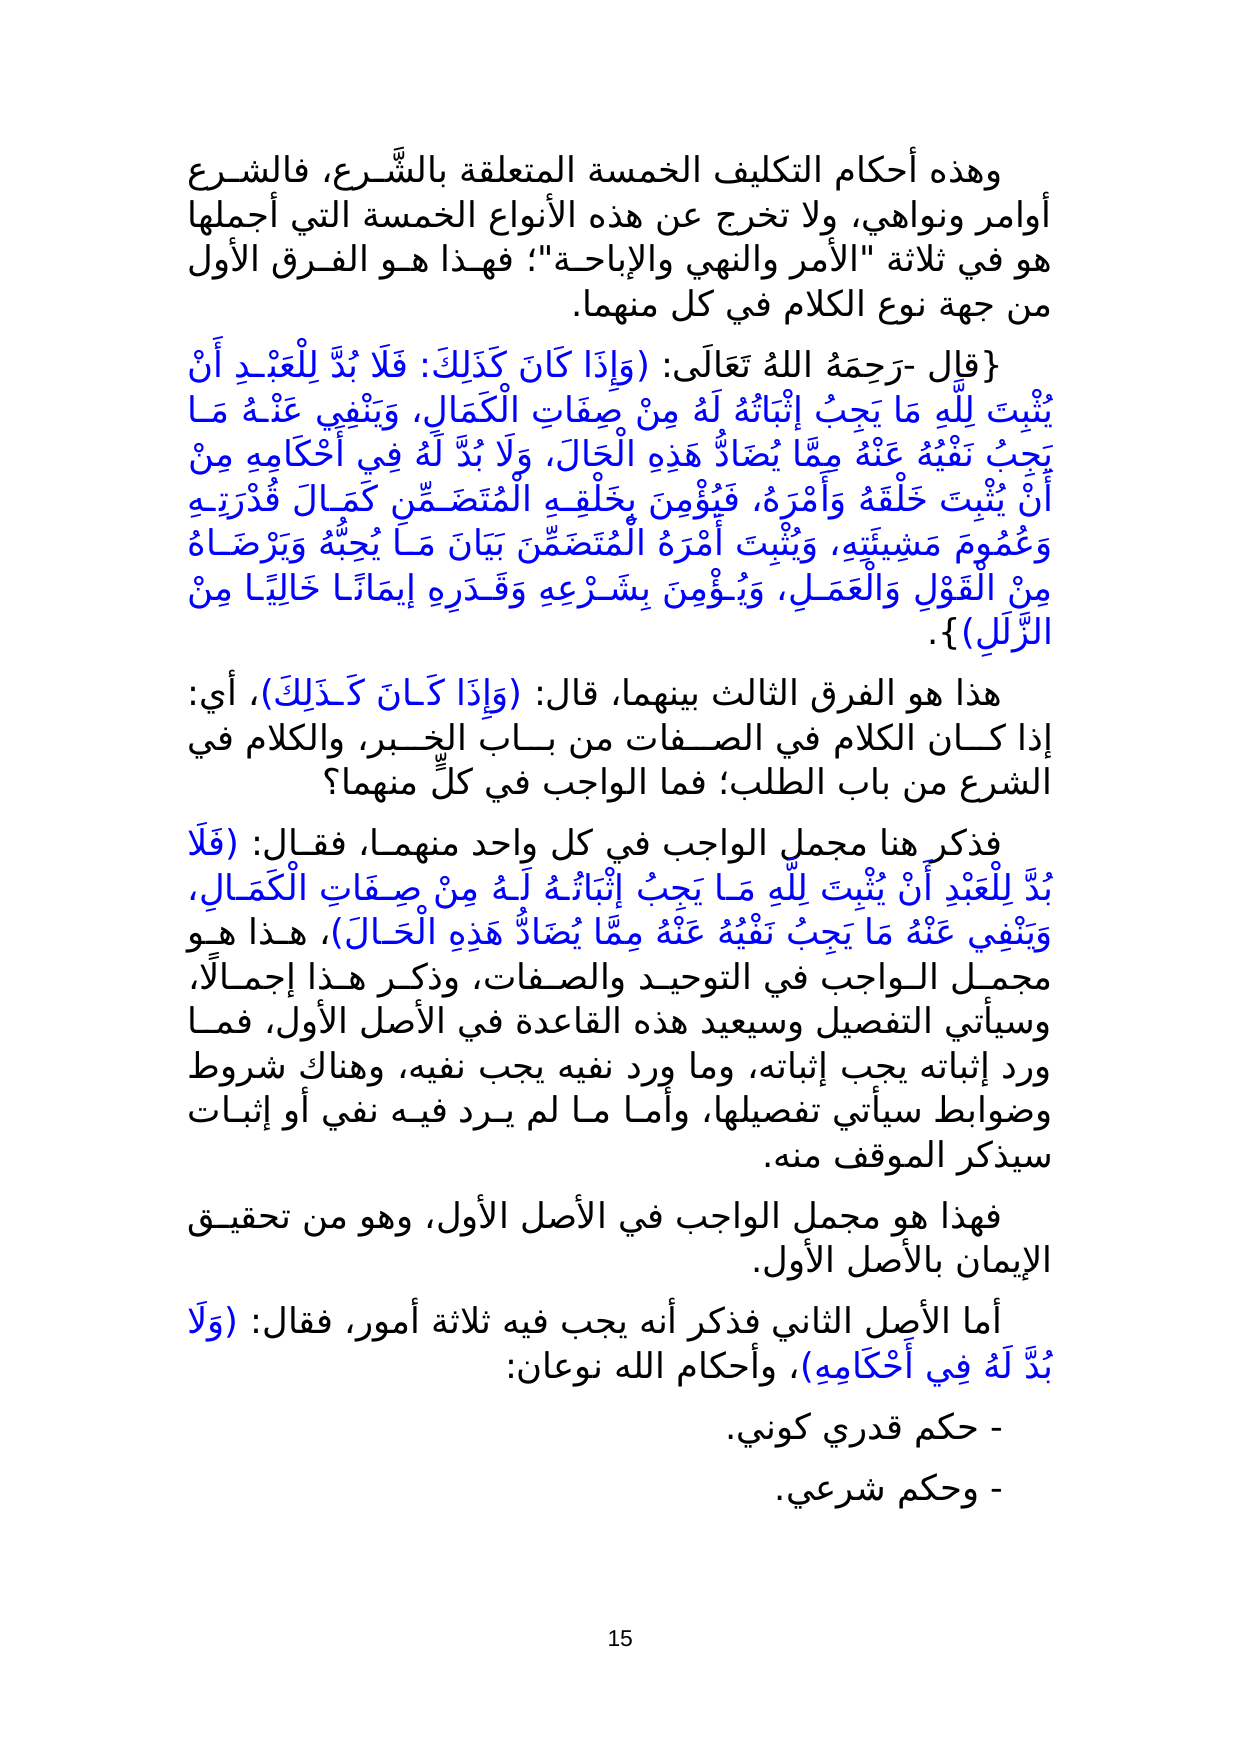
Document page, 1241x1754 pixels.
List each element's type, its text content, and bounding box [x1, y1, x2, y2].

text وهذه أحكام التكليف الخمسة المتعلقة بالشَّرع، فالشرع أوامر ونواهي، ولا تخرج عن هذه الأنواع الخمسة التي أجملها هو في ثلاثة "الأمر والنهي والإباحة"؛ فهذا هو الفرق الأول من جهة نوع الكلام في كل منهما. [187, 150, 1053, 325]
text هذا هو الفرق الثالث بينهما، قال: (وَإِذَا كَانَ كَذَلِكَ)، أي: إذا كان الكلام في الصفات من باب الخبر، والكلام في الشرع من باب الطلب؛ فما الواجب في كلٍّ منهما؟ [187, 673, 1053, 803]
text أما الأصل الثاني فذكر أنه يجب فيه ثلاثة أمور، فقال: (وَلَا بُدَّ لَهُ فِي أَحْكَامِهِ)، وأحكام الله نوعان: [187, 1301, 1053, 1387]
text - حكم قدري كوني. [187, 1406, 1053, 1448]
text فهذا هو مجمل الواجب في الأصل الأول، وهو من تحقيق الإيمان بالأصل الأول. [187, 1195, 1053, 1281]
text فذكر هنا مجمل الواجب في كل واحد منهما، فقال: (فَلَا بُدَّ لِلْعَبْدِ أَنْ يُثْبِتَ لِلَّهِ مَا يَجِبُ إثْبَاتُهُ لَهُ مِنْ صِفَاتِ الْكَمَالِ، وَيَنْفِي عَنْهُ مَا يَجِبُ نَفْيُهُ عَنْهُ مِمَّا يُضَادُّ هَذِهِ الْحَالَ)، هذا هو مجمل الواجب في التوحيد والصفات، وذكر هذا إجمالًا، وسيأتي التفصيل وسيعيد هذه القاعدة في الأصل الأول، فما ورد إثباته يجب إثباته، وما ورد نفيه يجب نفيه، وهناك شروط وضوابط سيأتي تفصيلها، وأما ما لم يرد فيه نفي أو إثبات سيذكر الموقف منه. [187, 823, 1053, 1175]
text - وحكم شرعي. [187, 1468, 1053, 1509]
text {قال -رَحِمَهُ اللهُ تَعَالَى: (وَإِذَا كَانَ كَذَلِكَ: فَلَا بُدَّ لِلْعَبْدِ أَنْ يُثْبِتَ لِلَّهِ مَا يَجِبُ إثْبَاتُهُ لَهُ مِنْ صِفَاتِ الْكَمَالِ، وَيَنْفِي عَنْهُ مَا يَجِبُ نَفْيُهُ عَنْهُ مِمَّا يُضَادُّ هَذِهِ الْحَالَ، وَلَا بُدَّ لَهُ فِي أَحْكَامِهِ مِنْ أَنْ يُثْبِتَ خَلْقَهُ وَأَمْرَهُ، فَيُؤْمِنَ بِخَلْقِهِ الْمُتَضَمِّنِ كَمَالَ قُدْرَتِهِ وَعُمُومَ مَشِيئَتِهِ، وَيُثْبِتَ أَمْرَهُ الْمُتَضَمِّنَ بَيَانَ مَا يُحِبُّهُ وَيَرْضَاهُ مِنْ الْقَوْلِ وَالْعَمَلِ، وَيُؤْمِنَ بِشَرْعِهِ وَقَدَرِهِ إيمَانًا خَالِيًا مِنْ الزَّلَلِ)}. [187, 344, 1053, 653]
